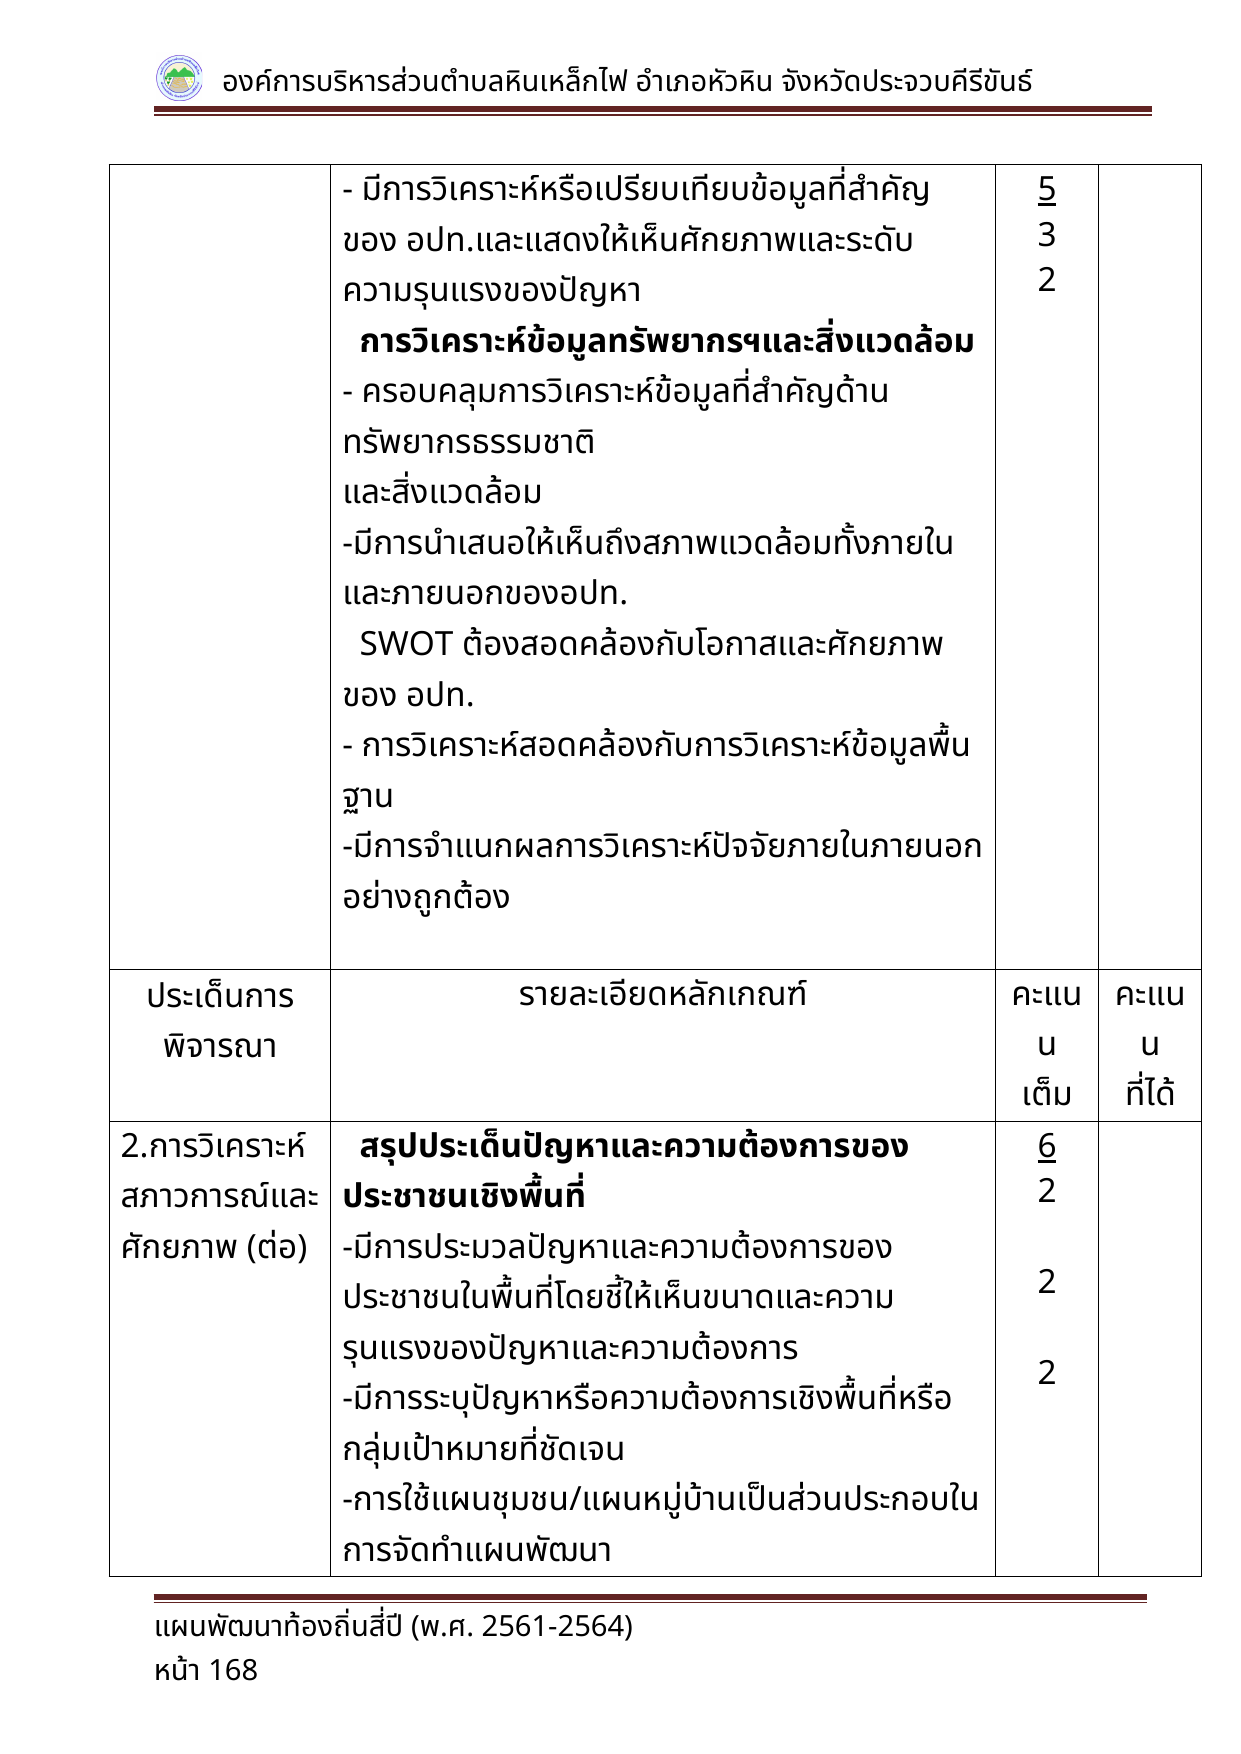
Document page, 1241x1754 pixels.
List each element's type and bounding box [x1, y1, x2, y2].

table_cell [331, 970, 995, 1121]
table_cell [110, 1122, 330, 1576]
picture [155, 52, 203, 100]
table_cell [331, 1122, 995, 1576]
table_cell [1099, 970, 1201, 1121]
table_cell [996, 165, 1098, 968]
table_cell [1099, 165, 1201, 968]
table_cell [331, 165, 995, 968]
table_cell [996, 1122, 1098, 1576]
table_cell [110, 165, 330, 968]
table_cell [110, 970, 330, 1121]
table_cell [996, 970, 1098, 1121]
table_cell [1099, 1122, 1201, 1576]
